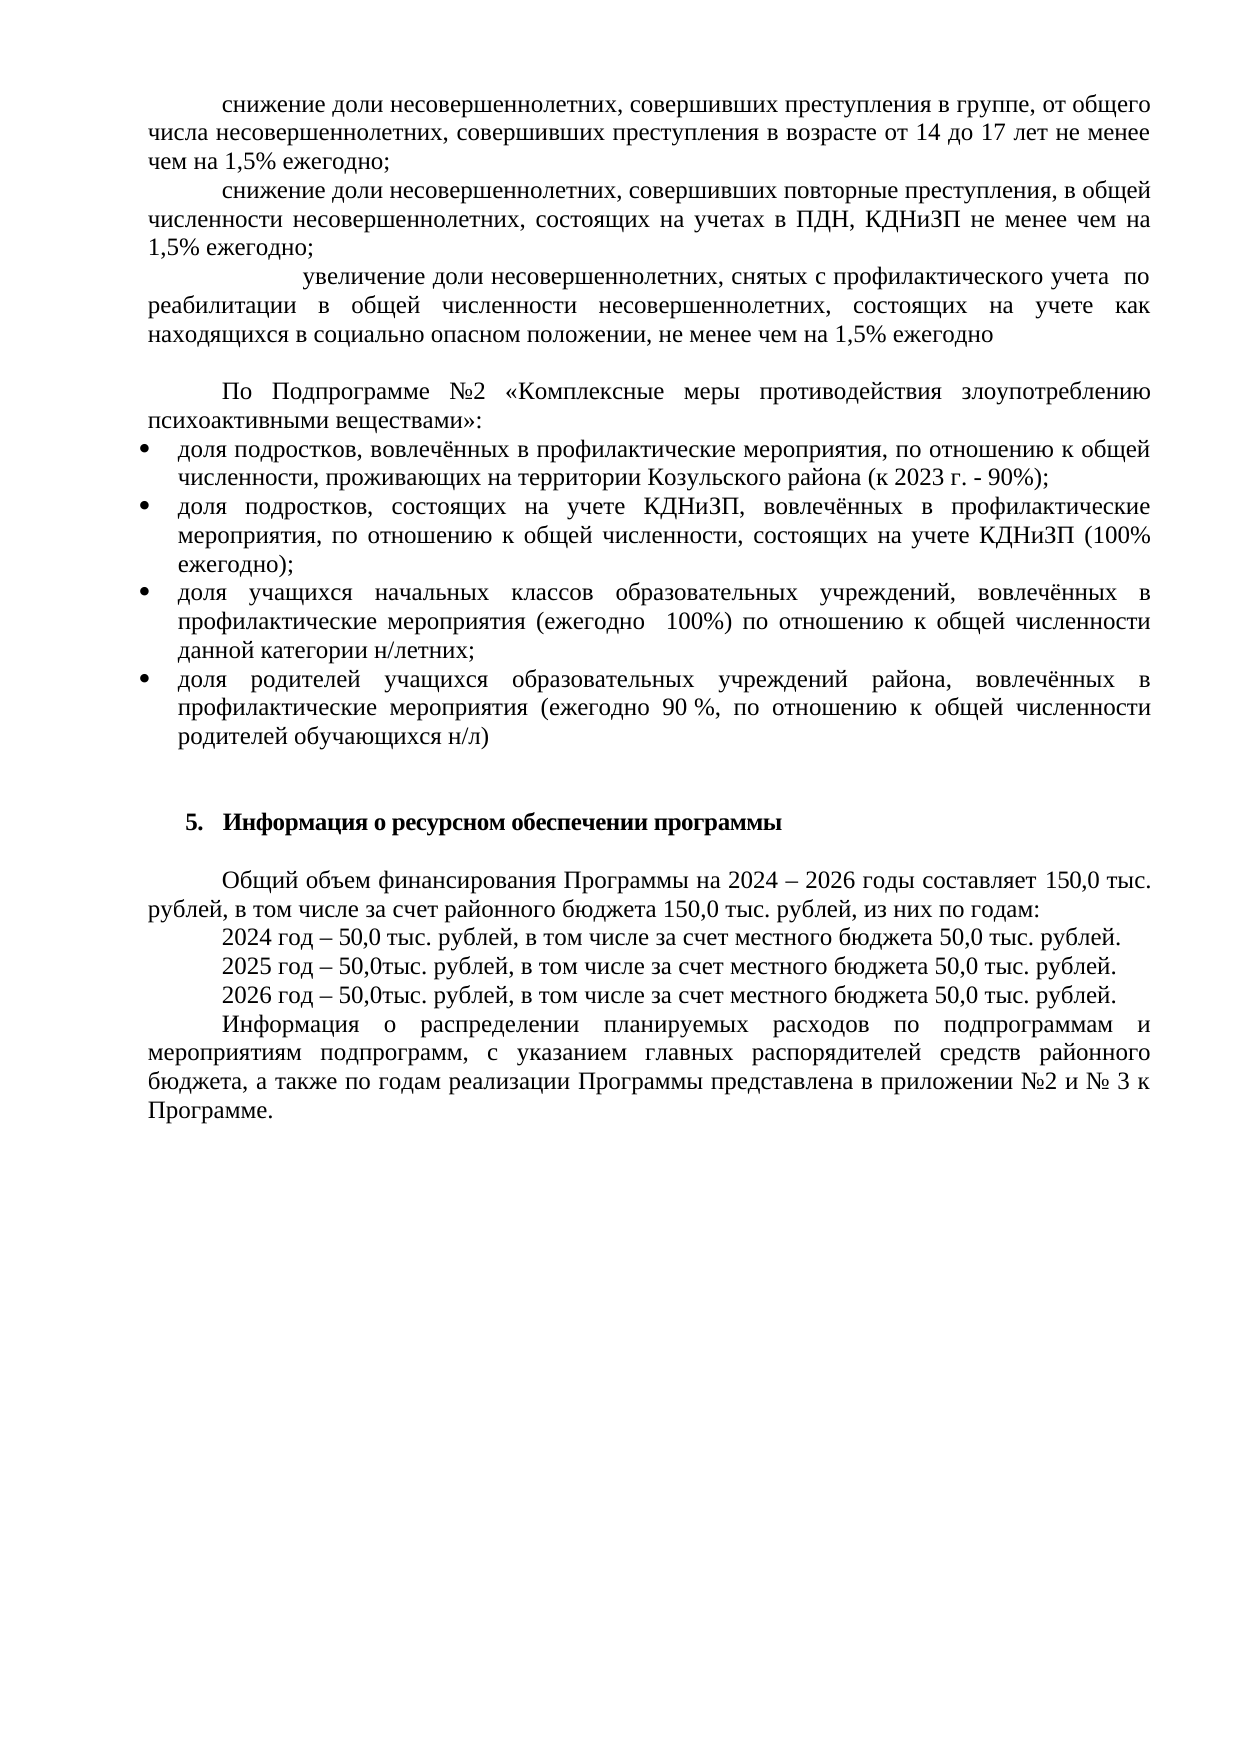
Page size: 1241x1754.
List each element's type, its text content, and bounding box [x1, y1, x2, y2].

text снижение доли несовершеннолетних, совершивших преступления в группе, от общего числа несовершеннолетних, совершивших преступления в возрасте от 14 до 17 лет не менее чем на 1,5% ежегодно; [148, 89, 1152, 175]
list доля подростков, вовлечённых в профилактические мероприятия, по отношению к общей численности, проживающих на территории Козульского района (к 2023 г. - 90%); [140, 434, 1152, 491]
text По Подпрограмме №2 «Комплексные меры противодействия злоупотреблению психоактивными веществами»: [148, 376, 1152, 434]
list доля учащихся начальных классов образовательных учреждений, вовлечённых в профилактические мероприятия (ежегодно 100%) по отношению к общей численности данной категории н/летних; [140, 577, 1152, 664]
list Информация о ресурсном обеспечении программы [185, 807, 1152, 836]
text 2026 год – 50,0тыс. рублей, в том числе за счет местного бюджета 50,0 тыс. рублей. [148, 980, 1152, 1009]
text Общий объем финансирования Программы на 2024 – 2026 годы составляет 150,0 тыс. рублей, в том числе за счет районного бюджета 150,0 тыс. рублей, из них по годам: [148, 865, 1152, 922]
list доля подростков, состоящих на учете КДНиЗП, вовлечённых в профилактические мероприятия, по отношению к общей численности, состоящих на учете КДНиЗП (100% ежегодно); [140, 491, 1152, 577]
list доля родителей учащихся образовательных учреждений района, вовлечённых в профилактические мероприятия (ежегодно 90 %, по отношению к общей численности родителей обучающихся н/л) [140, 664, 1152, 750]
text увеличение доли несовершеннолетних, снятых с профилактического учета по реабилитации в общей численности несовершеннолетних, состоящих на учете как находящихся в социально опасном положении, не менее чем на 1,5% ежегодно [148, 261, 1152, 347]
text Информация о распределении планируемых расходов по подпрограммам и мероприятиям подпрограмм, с указанием главных распорядителей средств районного бюджета, а также по годам реализации Программы представлена в приложении №2 и № 3 к Программе. [148, 1009, 1152, 1124]
text 2025 год – 50,0тыс. рублей, в том числе за счет местного бюджета 50,0 тыс. рублей. [148, 951, 1152, 980]
text снижение доли несовершеннолетних, совершивших повторные преступления, в общей численности несовершеннолетних, состоящих на учетах в ПДН, КДНиЗП не менее чем на 1,5% ежегодно; [148, 175, 1152, 261]
text 2024 год – 50,0 тыс. рублей, в том числе за счет местного бюджета 50,0 тыс. рублей. [148, 922, 1152, 951]
